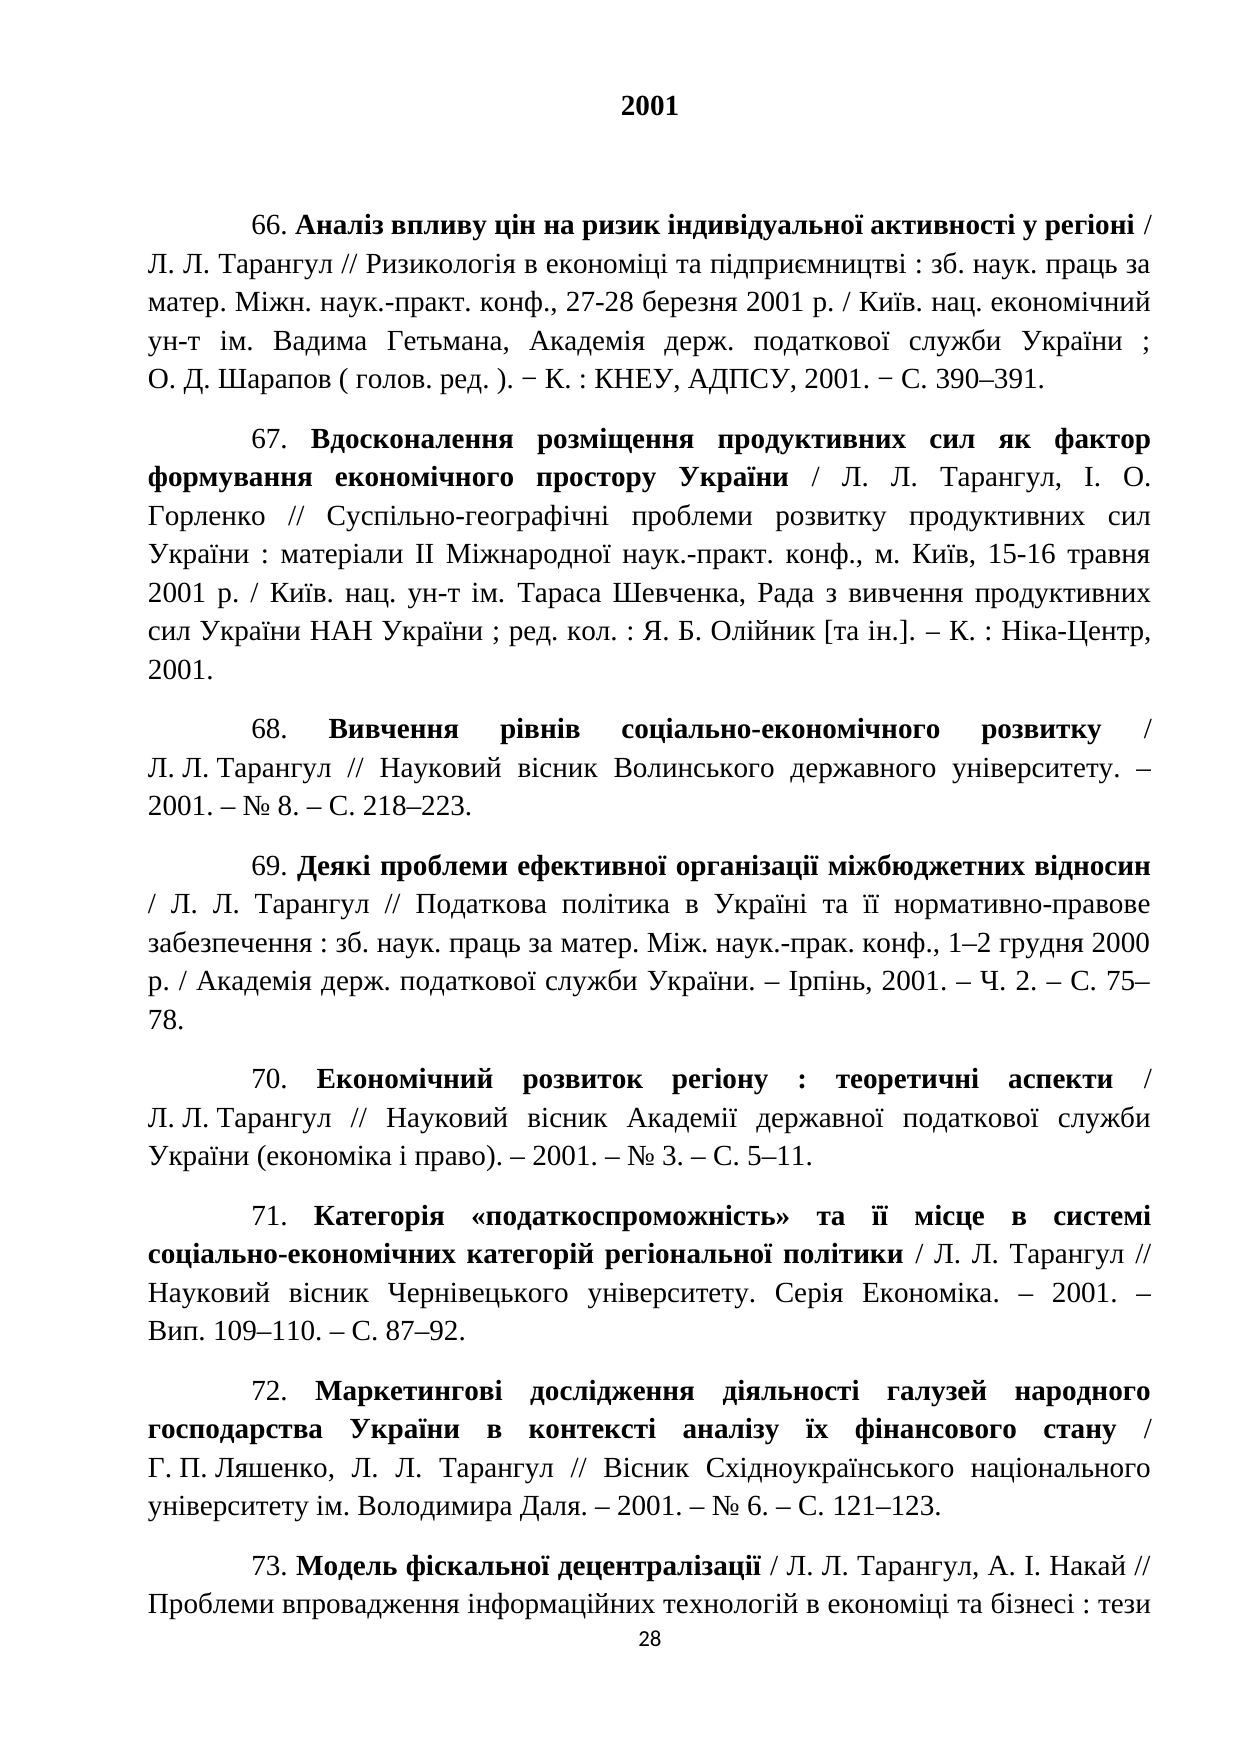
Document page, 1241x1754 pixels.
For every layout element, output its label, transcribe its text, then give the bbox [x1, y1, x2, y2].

text 68. Вивчення рівнів соціально-економічного розвитку / Л. Л. Тарангул // Науковий вісник Волинського державного університету. – 2001. – № 8. – С. 218–223. [148, 711, 1152, 822]
text 67. Вдосконалення розміщення продуктивних сил як фактор формування економічного простору України / Л. Л. Тарангул, І. О. Горленко // Суспільно-географічні проблеми розвитку продуктивних сил України : матеріали ІІ Міжнародної наук.-практ. конф., м. Київ, 15-16 травня 2001 р. / Київ. нац. ун-т ім. Тараса Шевченка, Рада з вивчення продуктивних сил України НАН України ; ред. кол. : Я. Б. Олійник [та ін.]. – К. : Ніка-Центр, 2001. [148, 421, 1152, 575]
text 69. Деякі проблеми ефективної організації міжбюджетних відносин / Л. Л. Тарангул // Податкова політика в Україні та її нормативно-правове забезпечення : зб. наук. праць за матер. Між. наук.-прак. конф., 1–2 грудня 2000 р. / Академія держ. податкової служби України. – Ірпінь, 2001. – Ч. 2. – С. 75–78. [148, 848, 1152, 1036]
text 66. Аналіз впливу цін на ризик індивідуальної активності у регіоні / Л. Л. Тарангул // Ризикологія в економіці та підприємництві : зб. наук. праць за матер. Міжн. наук.-практ. конф., 27-28 березня 2001 р. / Київ. нац. економічний ун-т ім. Вадима Гетьмана, Академія держ. податкової служби України ; О. Д. Шарапов ( голов. ред. ). − К. : КНЕУ, АДПСУ, 2001. − С. 390–391. [148, 207, 1152, 395]
text 67. Вдосконалення розміщення продуктивних сил як фактор формування економічного простору України / Л. Л. Тарангул, І. О. Горленко // Суспільно-географічні проблеми розвитку продуктивних сил України : матеріали ІІ Міжнародної наук.-практ. конф., м. Київ, 15-16 травня 2001 р. / Київ. нац. ун-т ім. Тараса Шевченка, Рада з вивчення продуктивних сил України НАН України ; ред. кол. : Я. Б. Олійник [та ін.]. – К. : Ніка-Центр, 2001. [148, 634, 1152, 686]
text 2001 [148, 88, 1152, 122]
text 72. Маркетингові дослідження діяльності галузей народного господарства України в контексті аналізу їх фінансового стану / Г. П. Ляшенко, Л. Л. Тарангул // Вісник Східноукраїнського національного університету ім. Володимира Даля. – 2001. – № 6. – С. 121–123. [148, 1373, 1152, 1522]
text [148, 1548, 1152, 1620]
text 71. Категорія «податкоспроможність» та її місце в системі соціально-економічних категорій регіональної політики / Л. Л. Тарангул // Науковий вісник Чернівецького університету. Серія Економіка. – 2001. – Вип. 109–110. – С. 87–92. [148, 1198, 1152, 1347]
text 70. Економічний розвиток регіону : теоретичні аспекти / Л. Л. Тарангул // Науковий вісник Академії державної податкової служби України (економіка і право). – 2001. – № 3. – С. 5–11. [148, 1061, 1152, 1172]
